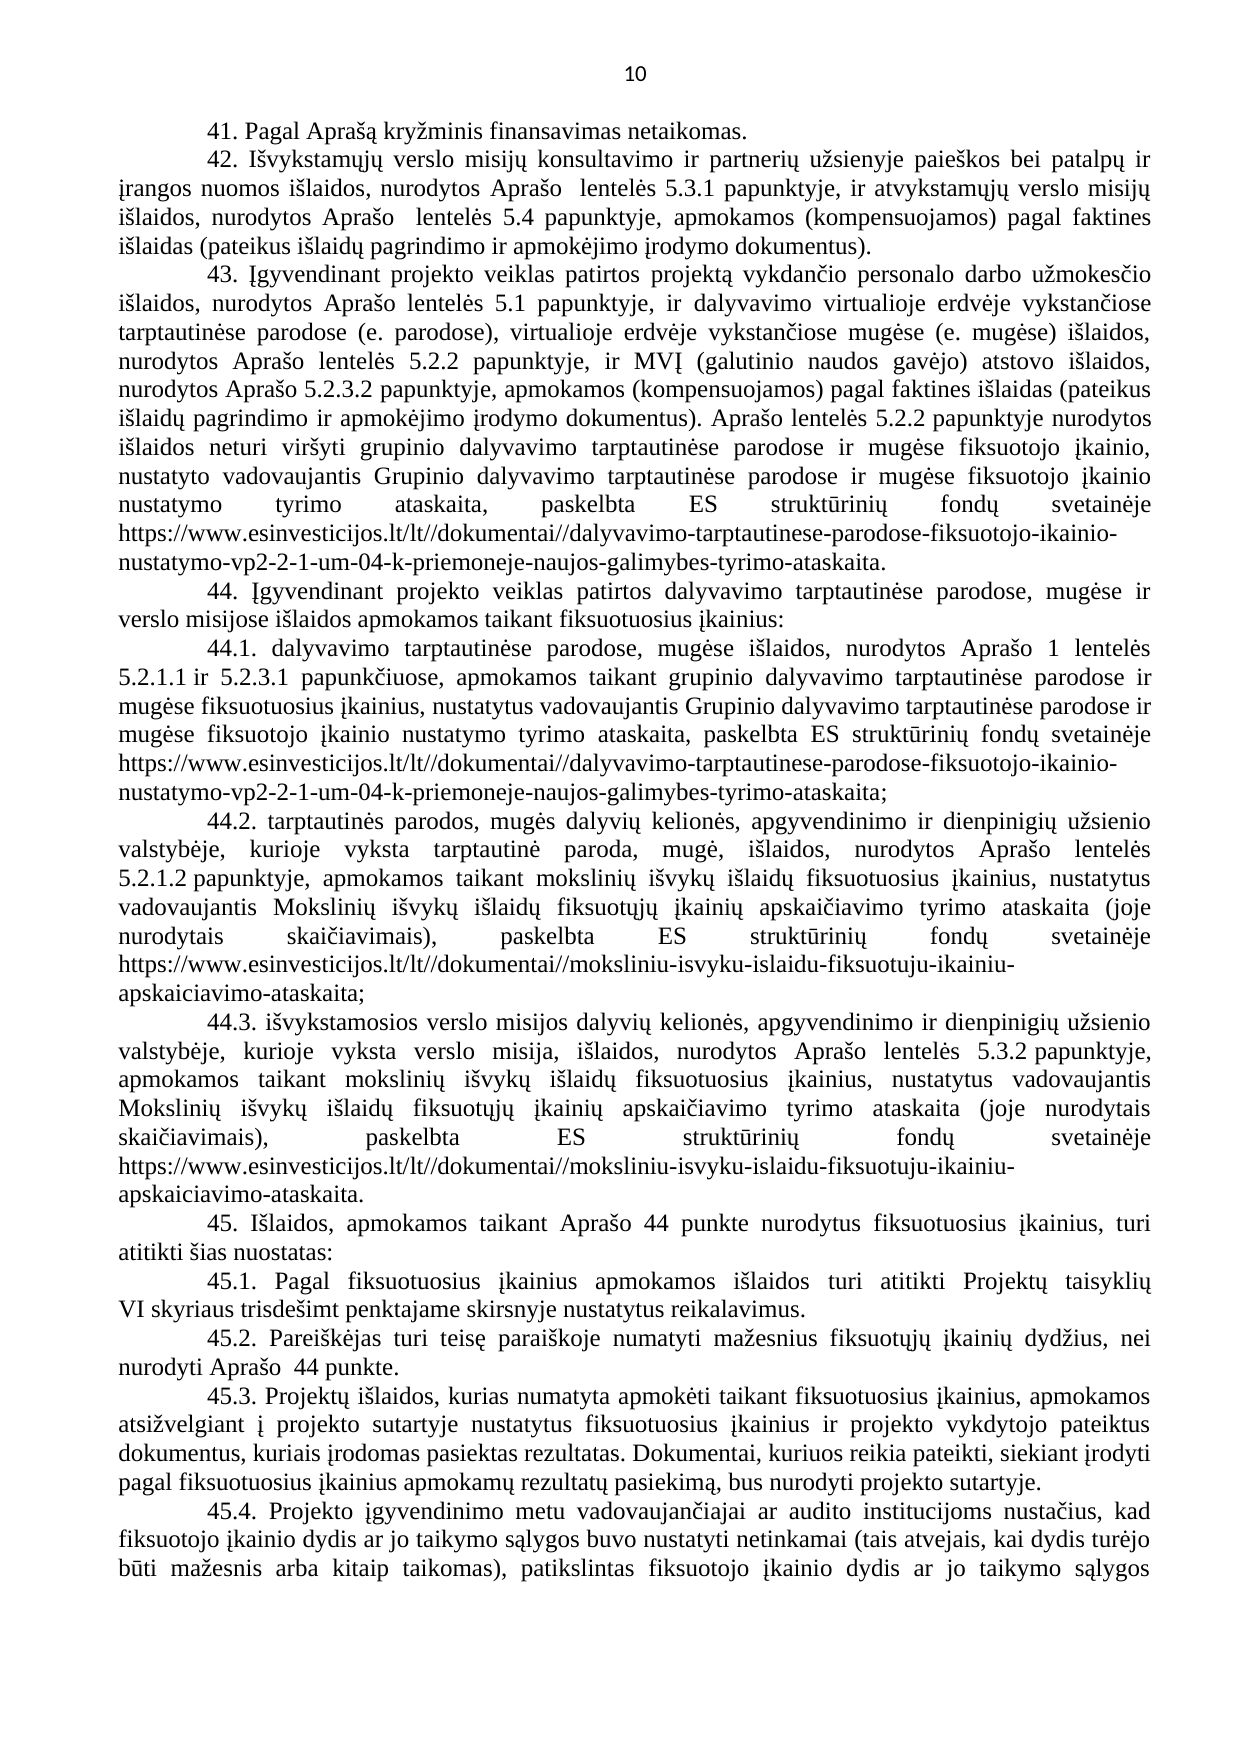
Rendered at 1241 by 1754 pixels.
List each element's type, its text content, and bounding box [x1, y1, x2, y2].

text 44.3. išvykstamosios verslo misijos dalyvių kelionės, apgyvendinimo ir dienpinigių užsienio valstybėje, kurioje vyksta verslo misija, išlaidos, nurodytos Aprašo lentelės 5.3.2 papunktyje, apmokamos taikant mokslinių išvykų išlaidų fiksuotuosius įkainius, nustatytus vadovaujantis Mokslinių išvykų išlaidų fiksuotųjų įkainių apskaičiavimo tyrimo ataskaita (joje nurodytais skaičiavimais), paskelbta ES struktūrinių fondų svetainėje https://www.esinvesticijos.lt/lt//dokumentai//moksliniu-isvyku-islaidu-fiksuotuju-ikainiu-apskaiciavimo-ataskaita. [118, 1007, 1152, 1208]
text 45.3. Projektų išlaidos, kurias numatyta apmokėti taikant fiksuotuosius įkainius, apmokamos atsižvelgiant į projekto sutartyje nustatytus fiksuotuosius įkainius ir projekto vykdytojo pateiktus dokumentus, kuriais įrodomas pasiektas rezultatas. Dokumentai, kuriuos reikia pateikti, siekiant įrodyti pagal fiksuotuosius įkainius apmokamų rezultatų pasiekimą, bus nurodyti projekto sutartyje. [118, 1381, 1152, 1496]
text 41. Pagal Aprašą kryžminis finansavimas netaikomas. [118, 116, 1152, 144]
text 43. Įgyvendinant projekto veiklas patirtos projektą vykdančio personalo darbo užmokesčio išlaidos, nurodytos Aprašo lentelės 5.1 papunktyje, ir dalyvavimo virtualioje erdvėje vykstančiose tarptautinėse parodose (e. parodose), virtualioje erdvėje vykstančiose mugėse (e. mugėse) išlaidos, nurodytos Aprašo lentelės 5.2.2 papunktyje, ir MVĮ (galutinio naudos gavėjo) atstovo išlaidos, nurodytos Aprašo 5.2.3.2 papunktyje, apmokamos (kompensuojamos) pagal faktines išlaidas (pateikus išlaidų pagrindimo ir apmokėjimo įrodymo dokumentus). Aprašo lentelės 5.2.2 papunktyje nurodytos išlaidos neturi viršyti grupinio dalyvavimo tarptautinėse parodose ir mugėse fiksuotojo įkainio, nustatyto vadovaujantis Grupinio dalyvavimo tarptautinėse parodose ir mugėse fiksuotojo įkainio nustatymo tyrimo ataskaita, paskelbta ES struktūrinių fondų svetainėje https://www.esinvesticijos.lt/lt//dokumentai//dalyvavimo-tarptautinese-parodose-fiksuotojo-ikainio-nustatymo-vp2-2-1-um-04-k-priemoneje-naujos-galimybes-tyrimo-ataskaita. [118, 259, 1152, 576]
text 44.1. dalyvavimo tarptautinėse parodose, mugėse išlaidos, nurodytos Aprašo 1 lentelės 5.2.1.1 ir 5.2.3.1 papunkčiuose, apmokamos taikant grupinio dalyvavimo tarptautinėse parodose ir mugėse fiksuotuosius įkainius, nustatytus vadovaujantis Grupinio dalyvavimo tarptautinėse parodose ir mugėse fiksuotojo įkainio nustatymo tyrimo ataskaita, paskelbta ES struktūrinių fondų svetainėje https://www.esinvesticijos.lt/lt//dokumentai//dalyvavimo-tarptautinese-parodose-fiksuotojo-ikainio-nustatymo-vp2-2-1-um-04-k-priemoneje-naujos-galimybes-tyrimo-ataskaita; [118, 633, 1152, 806]
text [118, 1496, 1152, 1582]
text 45.2. Pareiškėjas turi teisę paraiškoje numatyti mažesnius fiksuotųjų įkainių dydžius, nei nurodyti Aprašo 44 punkte. [118, 1323, 1152, 1381]
text 44. Įgyvendinant projekto veiklas patirtos dalyvavimo tarptautinėse parodose, mugėse ir verslo misijose išlaidos apmokamos taikant fiksuotuosius įkainius: [118, 576, 1152, 633]
text 44.2. tarptautinės parodos, mugės dalyvių kelionės, apgyvendinimo ir dienpinigių užsienio valstybėje, kurioje vyksta tarptautinė paroda, mugė, išlaidos, nurodytos Aprašo lentelės 5.2.1.2 papunktyje, apmokamos taikant mokslinių išvykų išlaidų fiksuotuosius įkainius, nustatytus vadovaujantis Mokslinių išvykų išlaidų fiksuotųjų įkainių apskaičiavimo tyrimo ataskaita (joje nurodytais skaičiavimais), paskelbta ES struktūrinių fondų svetainėje https://www.esinvesticijos.lt/lt//dokumentai//moksliniu-isvyku-islaidu-fiksuotuju-ikainiu-apskaiciavimo-ataskaita; [118, 806, 1152, 1007]
text 45.1. Pagal fiksuotuosius įkainius apmokamos išlaidos turi atitikti Projektų taisyklių VI skyriaus trisdešimt penktajame skirsnyje nustatytus reikalavimus. [118, 1266, 1152, 1323]
text 45. Išlaidos, apmokamos taikant Aprašo 44 punkte nurodytus fiksuotuosius įkainius, turi atitikti šias nuostatas: [118, 1208, 1152, 1266]
text 42. Išvykstamųjų verslo misijų konsultavimo ir partnerių užsienyje paieškos bei patalpų ir įrangos nuomos išlaidos, nurodytos Aprašo lentelės 5.3.1 papunktyje, ir atvykstamųjų verslo misijų išlaidos, nurodytos Aprašo lentelės 5.4 papunktyje, apmokamos (kompensuojamos) pagal faktines išlaidas (pateikus išlaidų pagrindimo ir apmokėjimo įrodymo dokumentus). [118, 144, 1152, 259]
